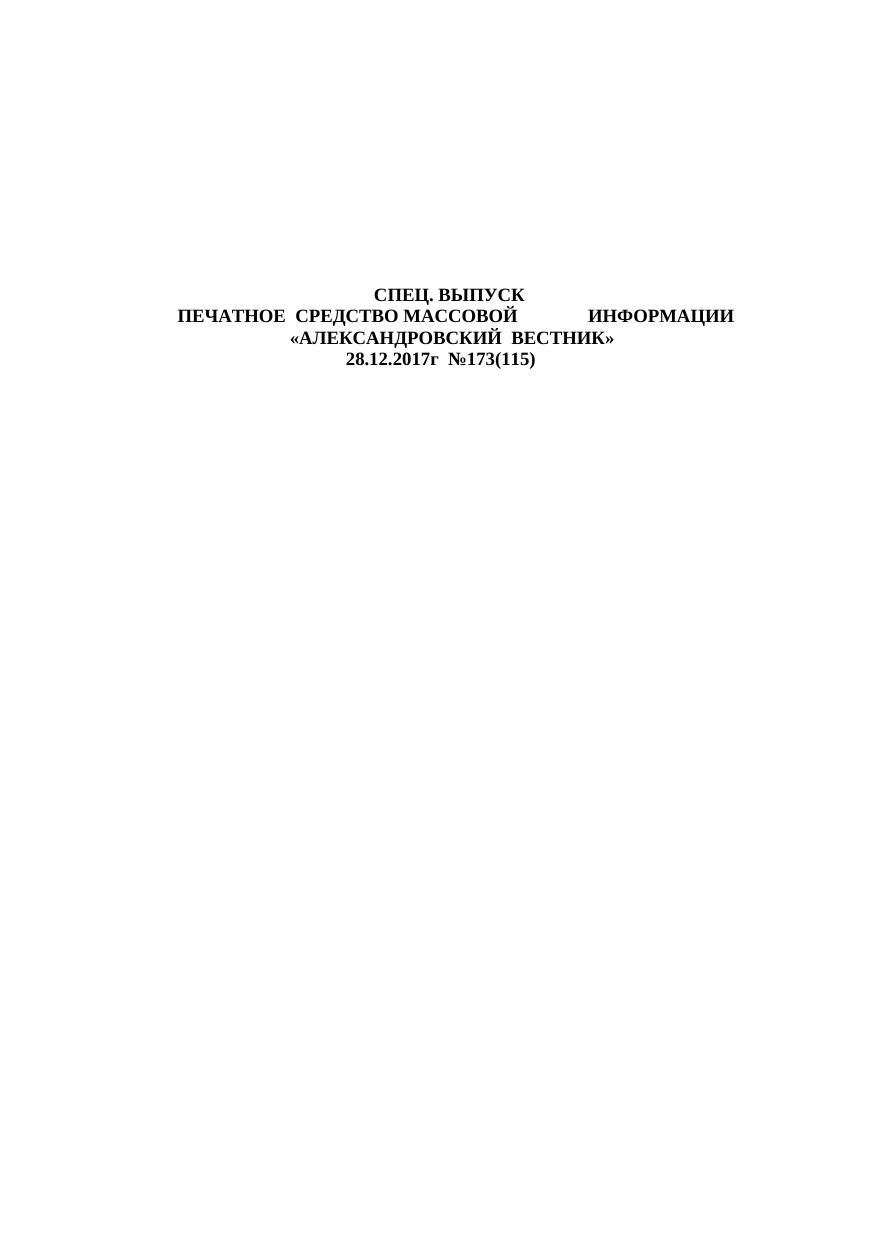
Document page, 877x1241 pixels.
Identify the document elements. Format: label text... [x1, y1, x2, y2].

text 28.12.2017г №173(115) [177, 348, 788, 370]
text «АЛЕКСАНДРОВСКИЙ ВЕСТНИК» [177, 327, 788, 348]
text ПЕЧАТНОЕ СРЕДСТВО МАССОВОЙ ИНФОРМАЦИИ [177, 305, 788, 327]
text СПЕЦ. ВЫПУСК [177, 283, 788, 305]
